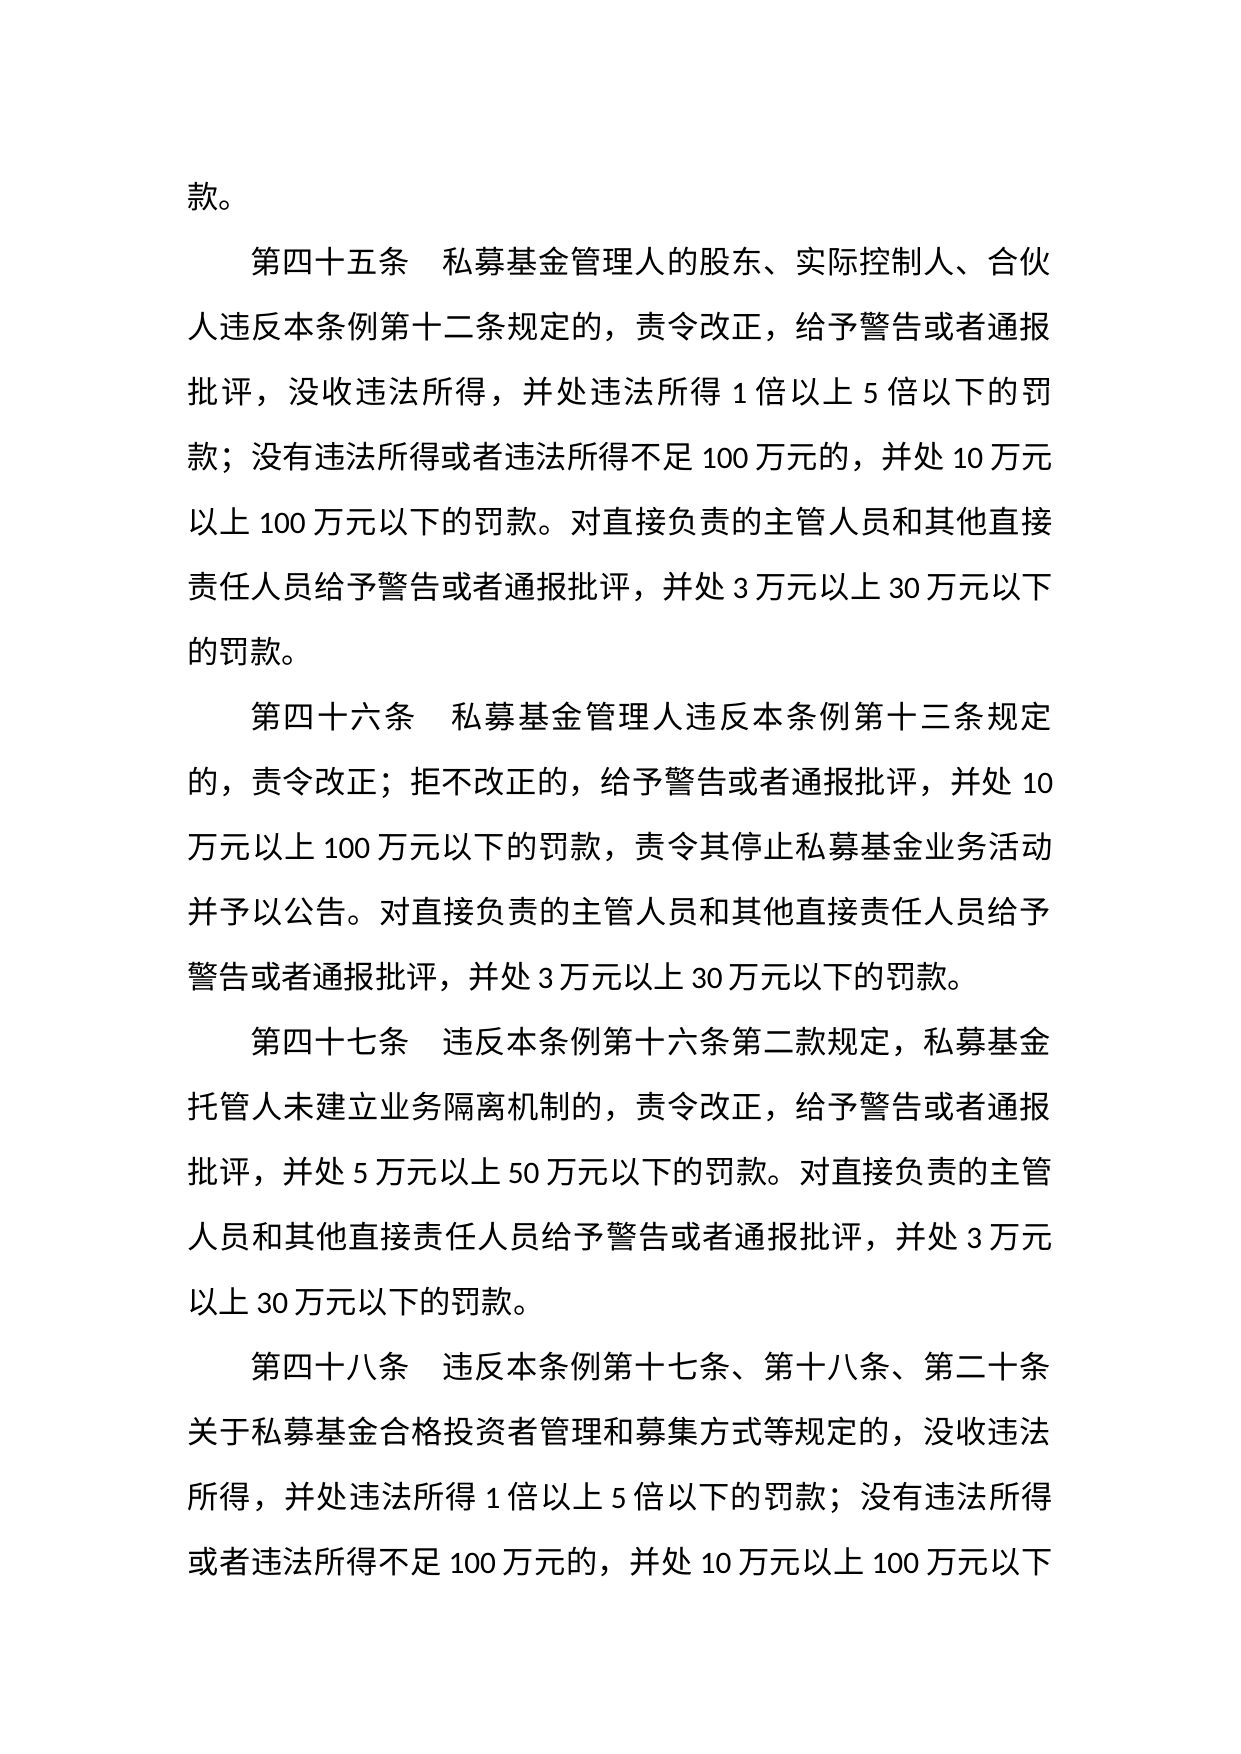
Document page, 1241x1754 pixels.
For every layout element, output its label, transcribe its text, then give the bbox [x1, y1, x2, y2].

text 第四十六条 私募基金管理人违反本条例第十三条规定的，责令改正；拒不改正的，给予警告或者通报批评，并处10万元以上100万元以下的罚款，责令其停止私募基金业务活动并予以公告。对直接负责的主管人员和其他直接责任人员给予警告或者通报批评，并处3万元以上30万元以下的罚款。 [187, 682, 1053, 1007]
text 第四十五条 私募基金管理人的股东、实际控制人、合伙人违反本条例第十二条规定的，责令改正，给予警告或者通报批评，没收违法所得，并处违法所得1倍以上5倍以下的罚款；没有违法所得或者违法所得不足100万元的，并处10万元以上100万元以下的罚款。对直接负责的主管人员和其他直接责任人员给予警告或者通报批评，并处3万元以上30万元以下的罚款。 [187, 227, 1053, 682]
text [187, 162, 1053, 227]
text 第四十七条 违反本条例第十六条第二款规定，私募基金托管人未建立业务隔离机制的，责令改正，给予警告或者通报批评，并处5万元以上50万元以下的罚款。对直接负责的主管人员和其他直接责任人员给予警告或者通报批评，并处3万元以上30万元以下的罚款。 [187, 1007, 1053, 1332]
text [187, 1332, 1053, 1592]
